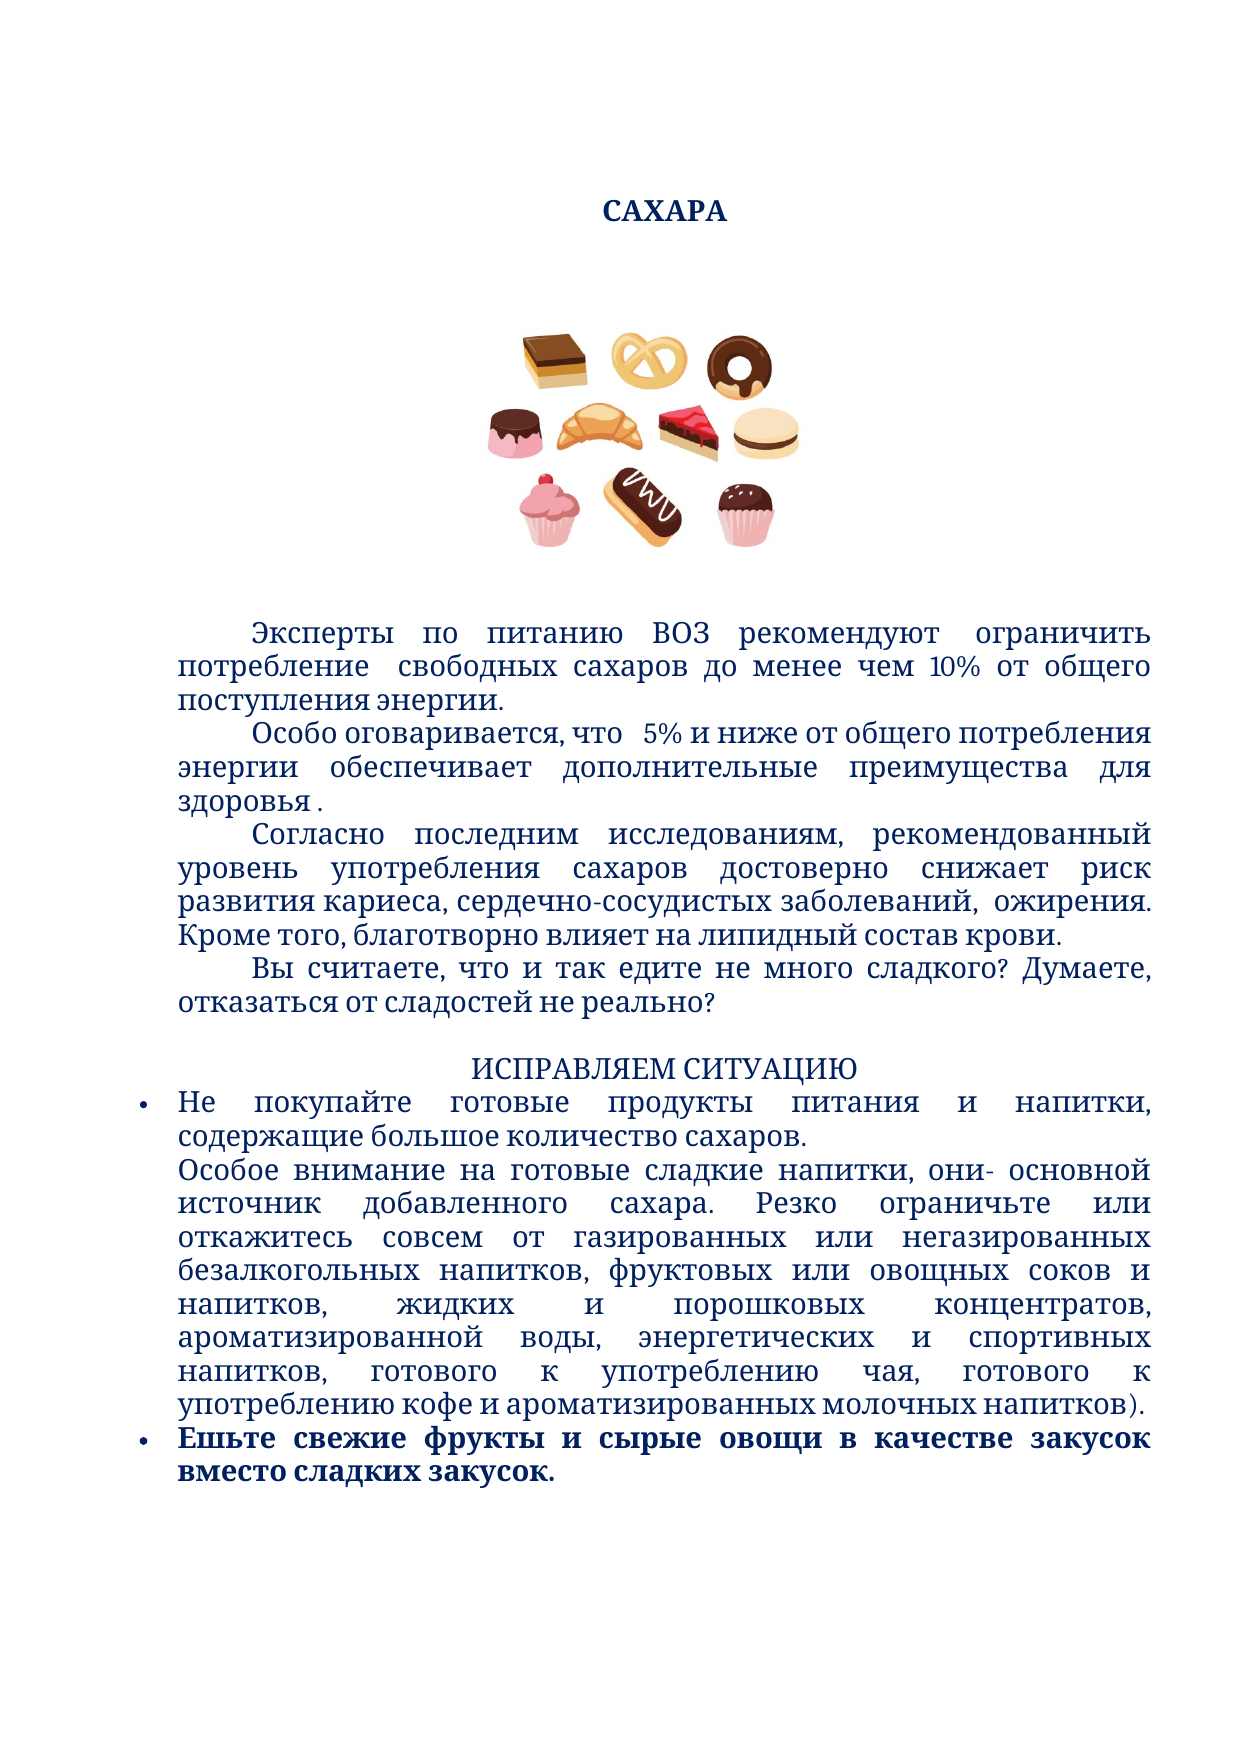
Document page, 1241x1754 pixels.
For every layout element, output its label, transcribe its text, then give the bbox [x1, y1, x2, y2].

list Ешьте свежие фрукты и сырые овощи в качестве закусок вместо сладких закусок. [140, 1422, 1152, 1489]
picture [437, 295, 849, 584]
text Особо оговаривается, что 5% и ниже от общего потребления энергии обеспечивает дополнительные преимущества для здоровья . [177, 718, 1152, 818]
text Вы считаете, что и так едите не много сладкого? Думаете, отказаться от сладостей не реально? [177, 952, 1152, 1019]
text Эксперты по питанию ВОЗ рекомендуют ограничить потребление свободных сахаров до менее чем 10% от общего поступления энергии. [177, 617, 1152, 718]
text Особое внимание на готовые сладкие напитки, они- основной источник добавленного сахара. Резко ограничьте или откажитесь совсем от газированных или негазированных безалкогольных напитков, фруктовых или овощных соков и напитков, жидких и порошковых концентратов, ароматизированной воды, энергетических и спортивных напитков, готового к употреблению чая, готового к употреблению кофе и ароматизированных молочных напитков). [177, 1154, 1152, 1422]
list Не покупайте готовые продукты питания и напитки, содержащие большое количество сахаров. [140, 1087, 1152, 1154]
text Согласно последним исследованиям, рекомендованный уровень употребления сахаров достоверно снижает риск развития кариеса, сердечно-сосудистых заболеваний, ожирения. Кроме того, благотворно влияет на липидный состав крови. [177, 818, 1152, 952]
text САХАРА [177, 195, 1152, 229]
text ИСПРАВЛЯЕМ СИТУАЦИЮ [177, 1053, 1152, 1087]
